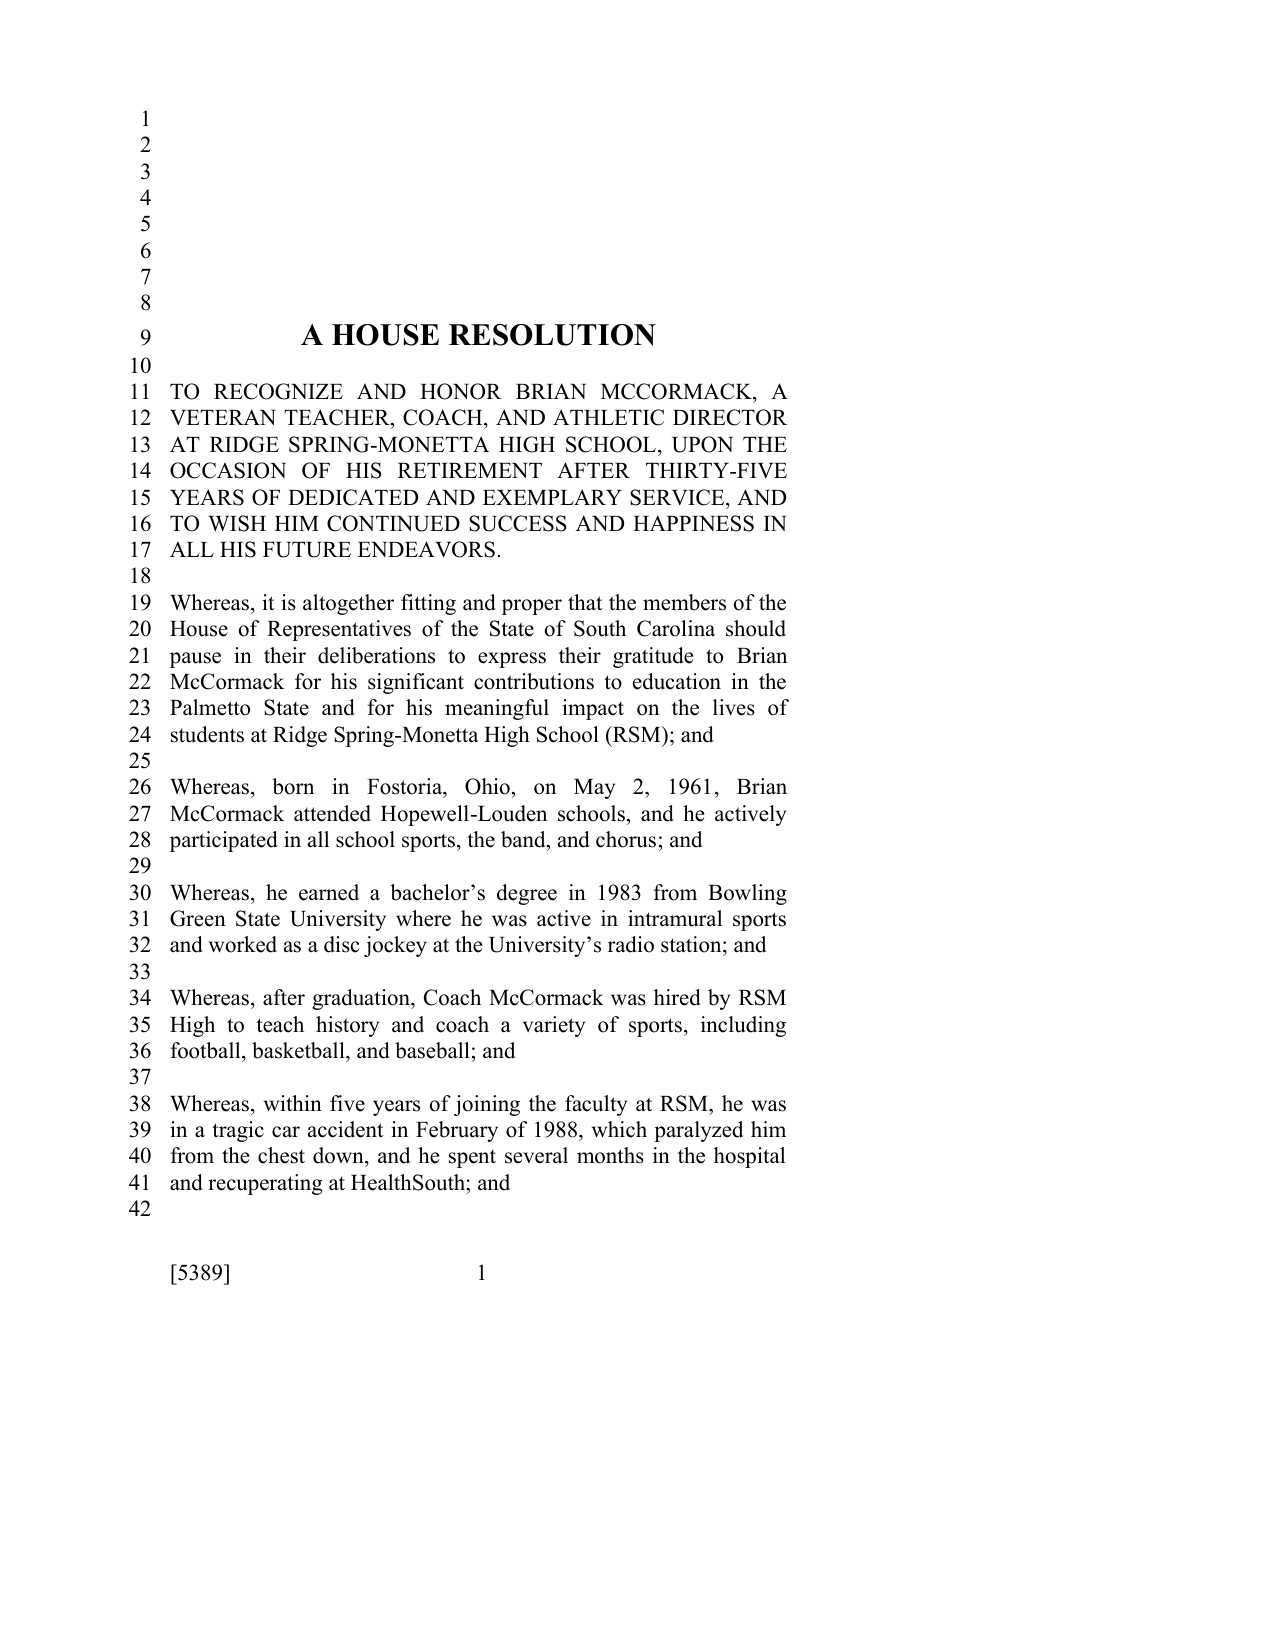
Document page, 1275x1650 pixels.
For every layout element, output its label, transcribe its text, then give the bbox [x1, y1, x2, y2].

text Whereas, it is altogether fitting and proper that the members of the House of Representatives of the State of South Carolina should pause in their deliberations to express their gratitude to Brian McCormack for his significant contributions to education in the Palmetto State and for his meaningful impact on the lives of students at Ridge Spring-Monetta High School (RSM); and [169, 589, 787, 747]
text Whereas, after graduation, Coach McCormack was hired by RSM High to teach history and coach a variety of sports, including football, basketball, and baseball; and [169, 984, 787, 1063]
text A HOUSE RESOLUTION [169, 316, 787, 352]
text Whereas, within five years of joining the faculty at RSM, he was in a tragic car accident in February of 1988, which paralyzed him from the chest down, and he spent several months in the hospital and recuperating at HealthSouth; and [169, 1090, 787, 1195]
text Whereas, born in Fostoria, Ohio, on May 2, 1961, Brian McCormack attended Hopewell-Louden schools, and he actively participated in all school sports, the band, and chorus; and [169, 773, 787, 852]
text TO RECOGNIZE AND HONOR BRIAN MCCORMACK, A VETERAN TEACHER, COACH, AND ATHLETIC DIRECTOR AT RIDGE SPRING-MONETTA HIGH SCHOOL, UPON THE OCCASION OF HIS RETIREMENT AFTER THIRTY-FIVE YEARS OF DEDICATED AND EXEMPLARY SERVICE, AND TO WISH HIM CONTINUED SUCCESS AND HAPPINESS IN ALL HIS FUTURE ENDEAVORS. [169, 378, 787, 563]
text Whereas, he earned a bachelor’s degree in 1983 from Bowling Green State University where he was active in intramural sports and worked as a disc jockey at the University’s radio station; and [169, 879, 787, 958]
